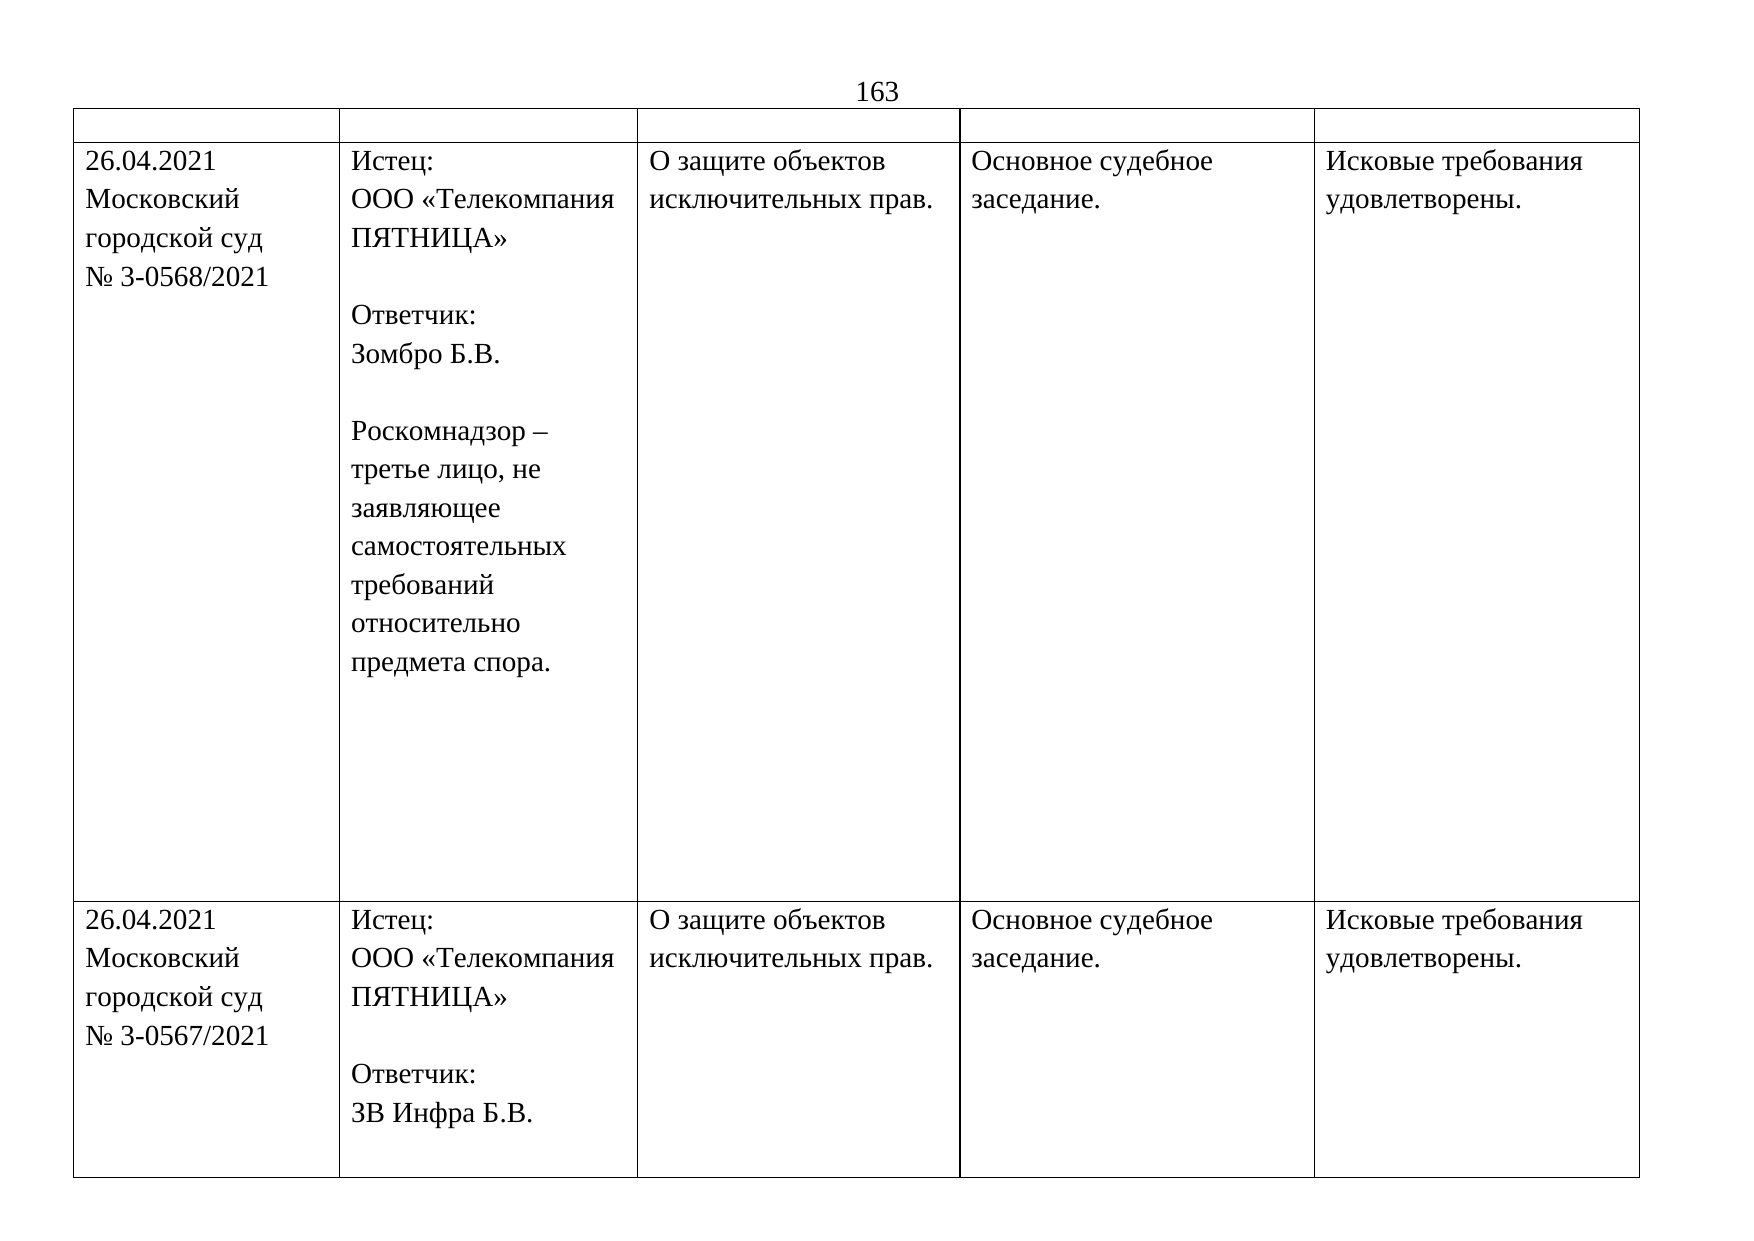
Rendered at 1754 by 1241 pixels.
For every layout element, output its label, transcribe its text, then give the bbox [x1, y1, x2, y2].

table_cell Основное судебное заседание. [961, 143, 1314, 901]
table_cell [74, 109, 339, 142]
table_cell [638, 902, 959, 1177]
table_cell Исковые требования удовлетворены. [1315, 143, 1639, 901]
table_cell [340, 109, 637, 142]
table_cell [1315, 902, 1639, 1177]
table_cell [961, 902, 1314, 1177]
table_cell Истец: ООО «Телекомпания ПЯТНИЦА» Ответчик: Зомбро Б.В. Роскомнадзор – третье лицо, не заявляющее самостоятельных требований относительно предмета спора. [340, 143, 637, 901]
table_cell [340, 902, 637, 1177]
table_cell О защите объектов исключительных прав. [638, 143, 959, 901]
table_cell 26.04.2021 Московский городской суд № 3-0568/2021 [74, 143, 339, 901]
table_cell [638, 109, 959, 142]
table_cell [74, 902, 339, 1177]
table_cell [1315, 109, 1639, 142]
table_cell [961, 109, 1314, 142]
